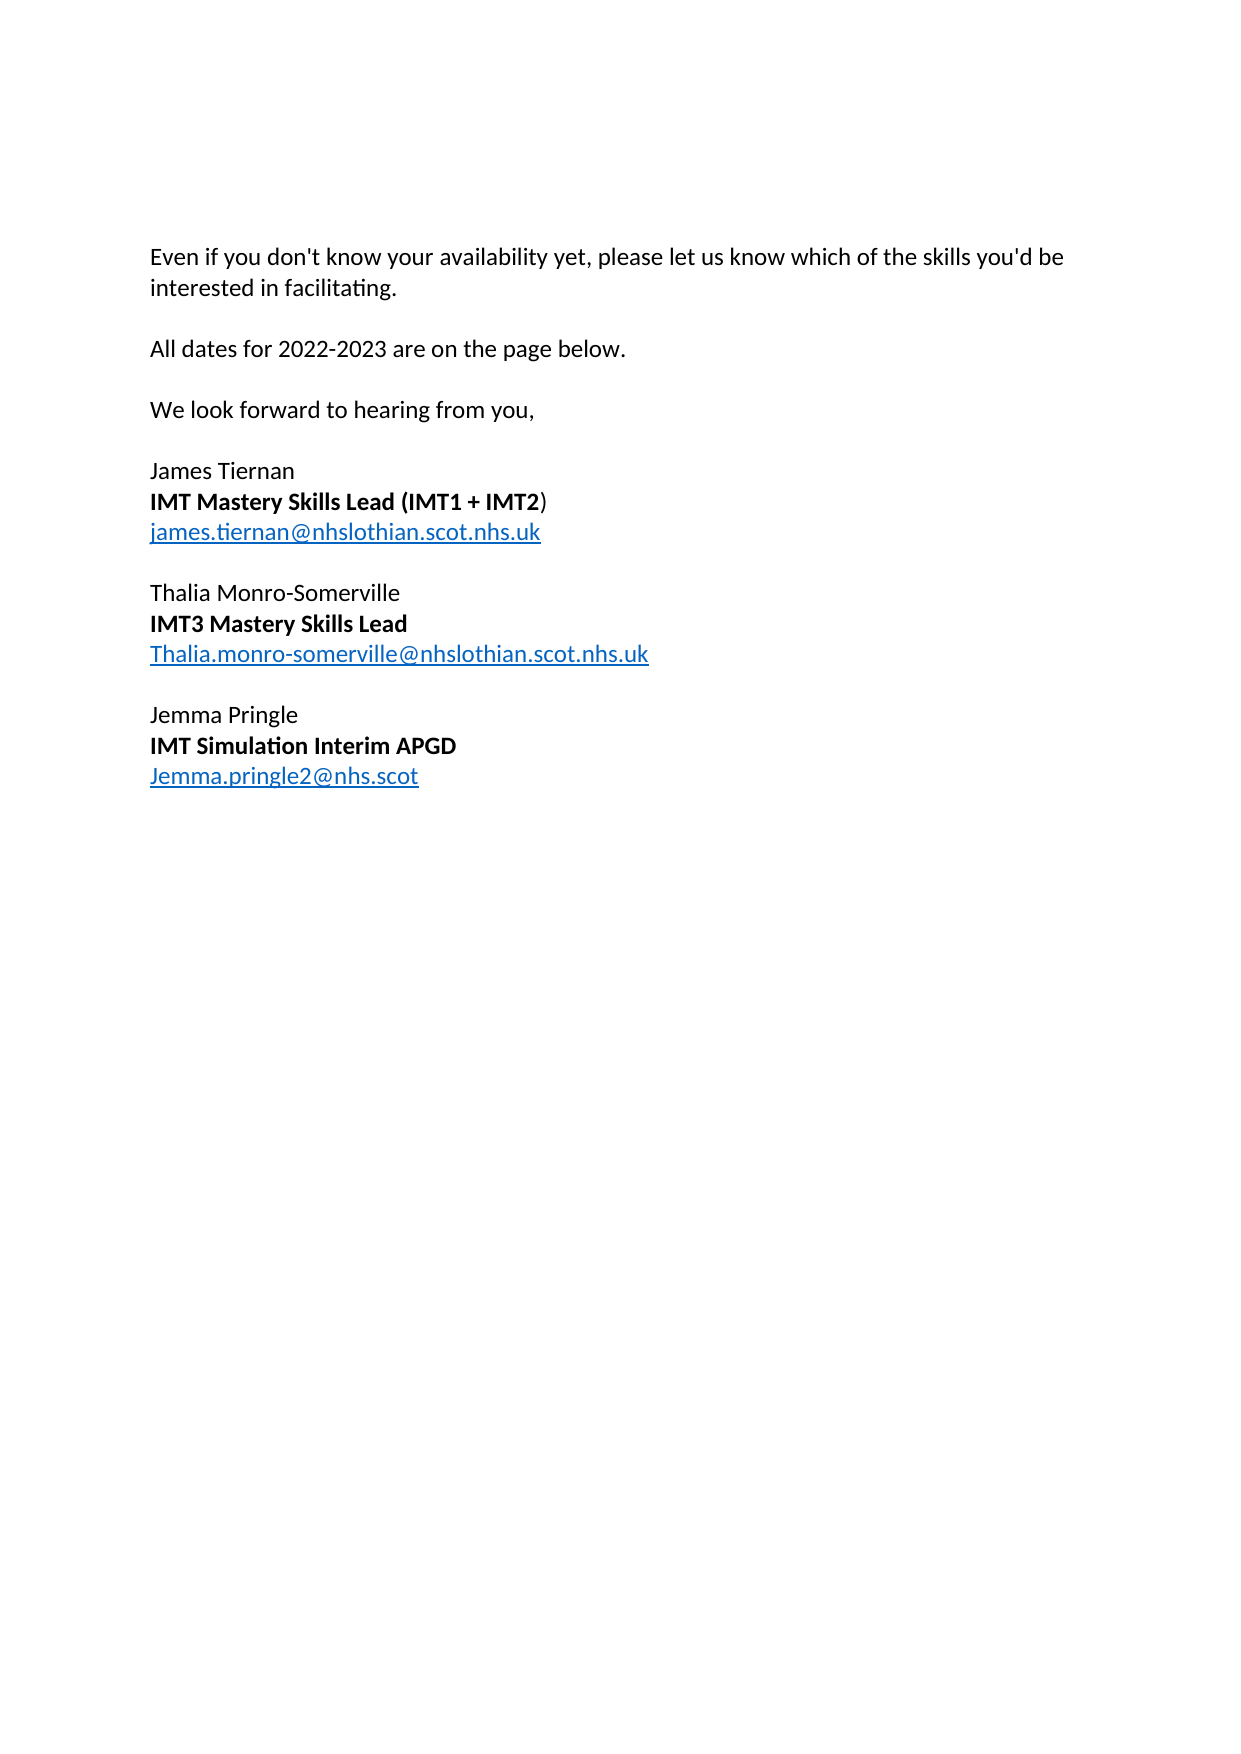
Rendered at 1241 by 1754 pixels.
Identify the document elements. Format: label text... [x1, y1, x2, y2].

text IMT Simulation Interim APGD [150, 730, 1090, 760]
text IMT Mastery Skills Lead (IMT1 + IMT2) [150, 486, 1090, 516]
text James Tiernan [150, 455, 1090, 486]
text All dates for 2022-2023 are on the page below. [150, 333, 1090, 364]
text Jemma Pringle [150, 699, 1090, 730]
text IMT3 Mastery Skills Lead [150, 608, 1090, 638]
text Jemma.pringle2@nhs.scot [150, 760, 1090, 791]
text We look forward to hearing from you, [150, 394, 1090, 425]
text Thalia.monro-somerville@nhslothian.scot.nhs.uk [150, 638, 1090, 669]
text Even if you don't know your availability yet, please let us know which of the skills you'd be interested in facilitating. [150, 242, 1090, 303]
text Thalia Monro-Somerville [150, 577, 1090, 608]
text james.tiernan@nhslothian.scot.nhs.uk [150, 516, 1090, 547]
